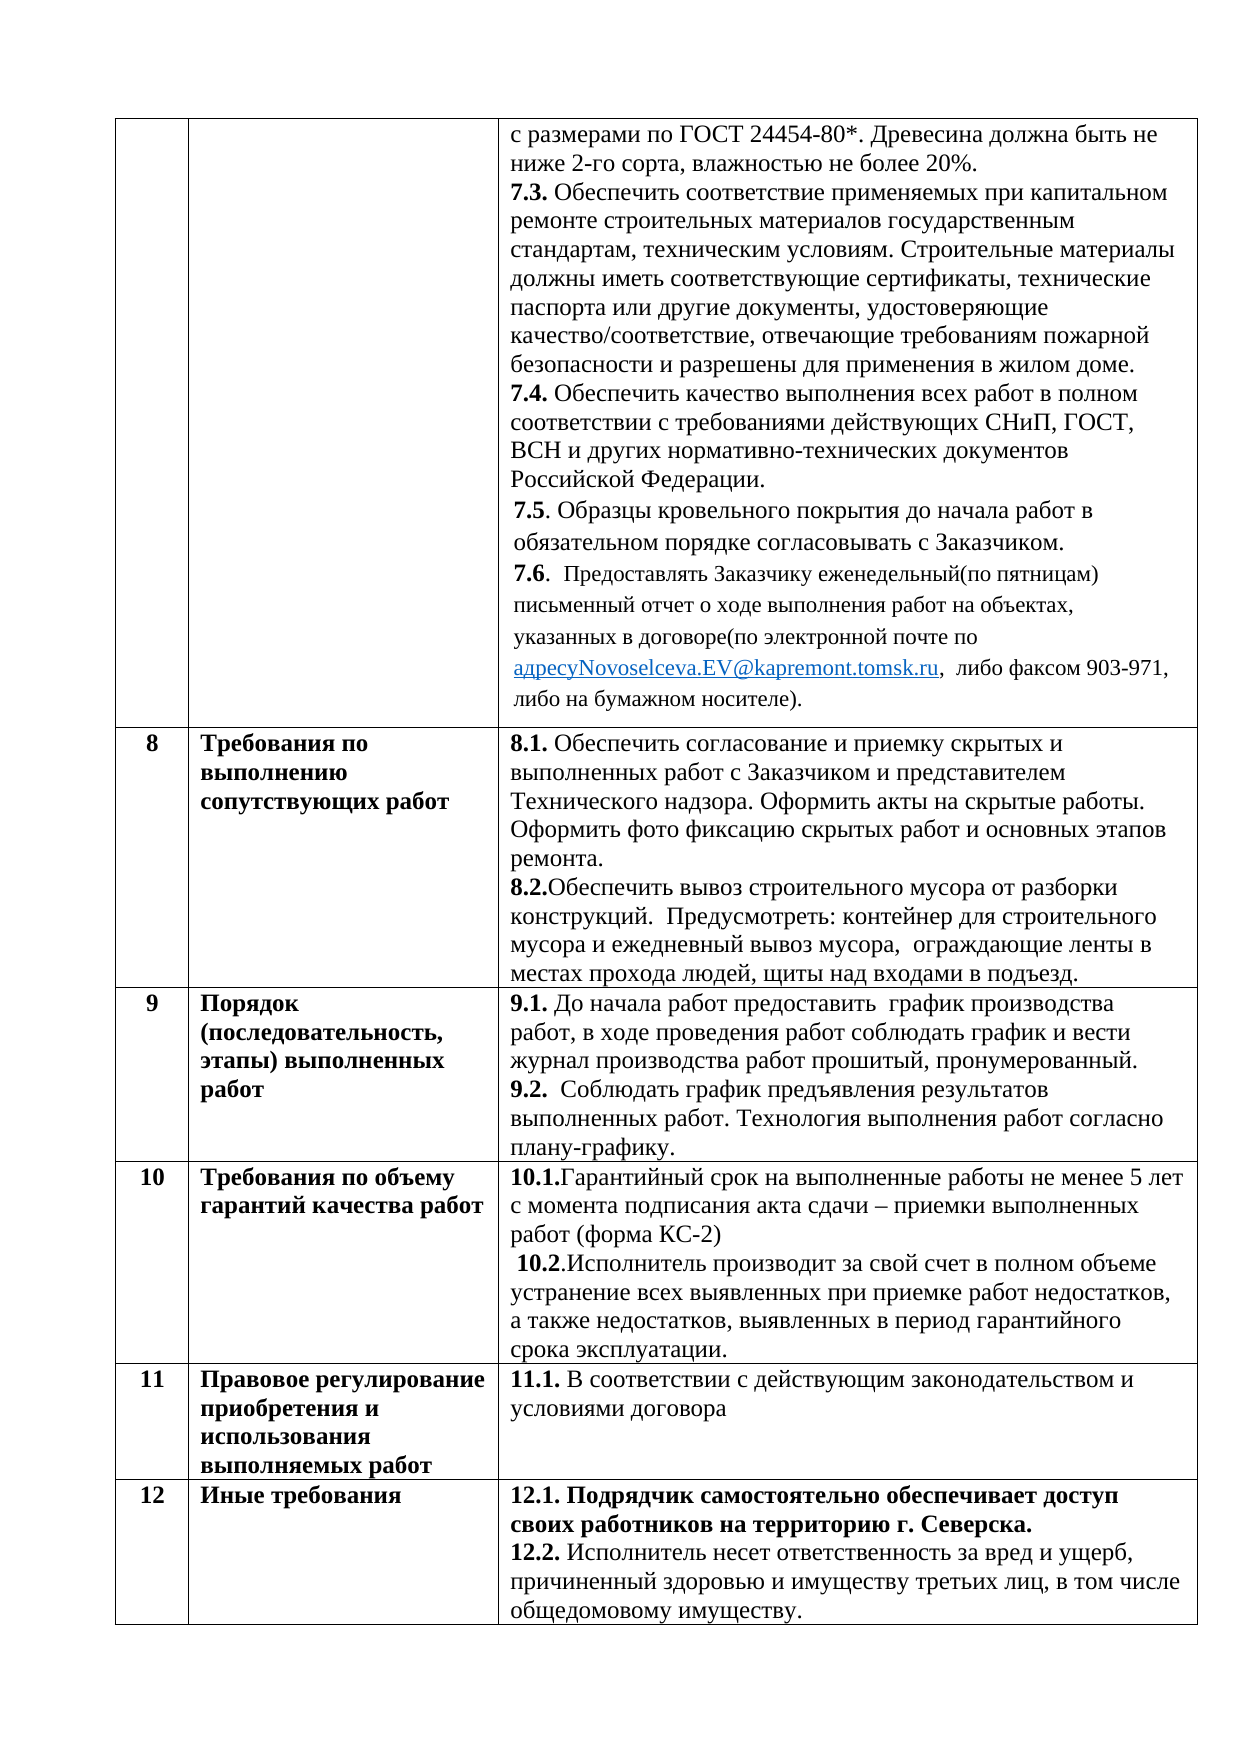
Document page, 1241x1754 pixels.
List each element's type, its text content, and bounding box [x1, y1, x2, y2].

table_cell Иные требования [189, 1480, 498, 1624]
table_cell 8.1. Обеспечить согласование и приемку скрытых и выполненных работ с Заказчиком и представителем Технического надзора. Оформить акты на скрытые работы. Оформить фото фиксацию скрытых работ и основных этапов ремонта. 8.2.Обеспечить вывоз строительного мусора от разборки конструкций. Предусмотреть: контейнер для строительного мусора и ежедневный вывоз мусора, ограждающие ленты в местах прохода людей, щиты над входами в подъезд. [499, 728, 1197, 987]
table_cell 10 [116, 1162, 188, 1363]
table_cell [499, 119, 1197, 727]
table_cell 8 [116, 728, 188, 987]
table_cell 7 [116, 119, 188, 727]
table_cell 9 [116, 988, 188, 1161]
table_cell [189, 119, 498, 727]
table_cell 10.1.Гарантийный срок на выполненные работы не менее 5 лет с момента подписания акта сдачи – приемки выполненных работ (форма КС-2) 10.2.Исполнитель производит за свой счет в полном объеме устранение всех выявленных при приемке работ недостатков, а также недостатков, выявленных в период гарантийного срока эксплуатации. [499, 1162, 1197, 1363]
table_cell 12 [116, 1480, 188, 1624]
table_cell Правовое регулирование приобретения и использования выполняемых работ [189, 1364, 498, 1479]
table_cell 9.1. До начала работ предоставить график производства работ, в ходе проведения работ соблюдать график и вести журнал производства работ прошитый, пронумерованный. 9.2. Соблюдать график предъявления результатов выполненных работ. Технология выполнения работ согласно плану-графику. [499, 988, 1197, 1161]
table_cell Порядок (последовательность, этапы) выполненных работ [189, 988, 498, 1161]
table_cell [499, 1480, 1197, 1624]
table_cell 11.1. В соответствии с действующим законодательством и условиями договора [499, 1364, 1197, 1479]
table_cell 11 [116, 1364, 188, 1479]
table_cell Требования по объему гарантий качества работ [189, 1162, 498, 1363]
table_cell Требования по выполнению сопутствующих работ [189, 728, 498, 987]
